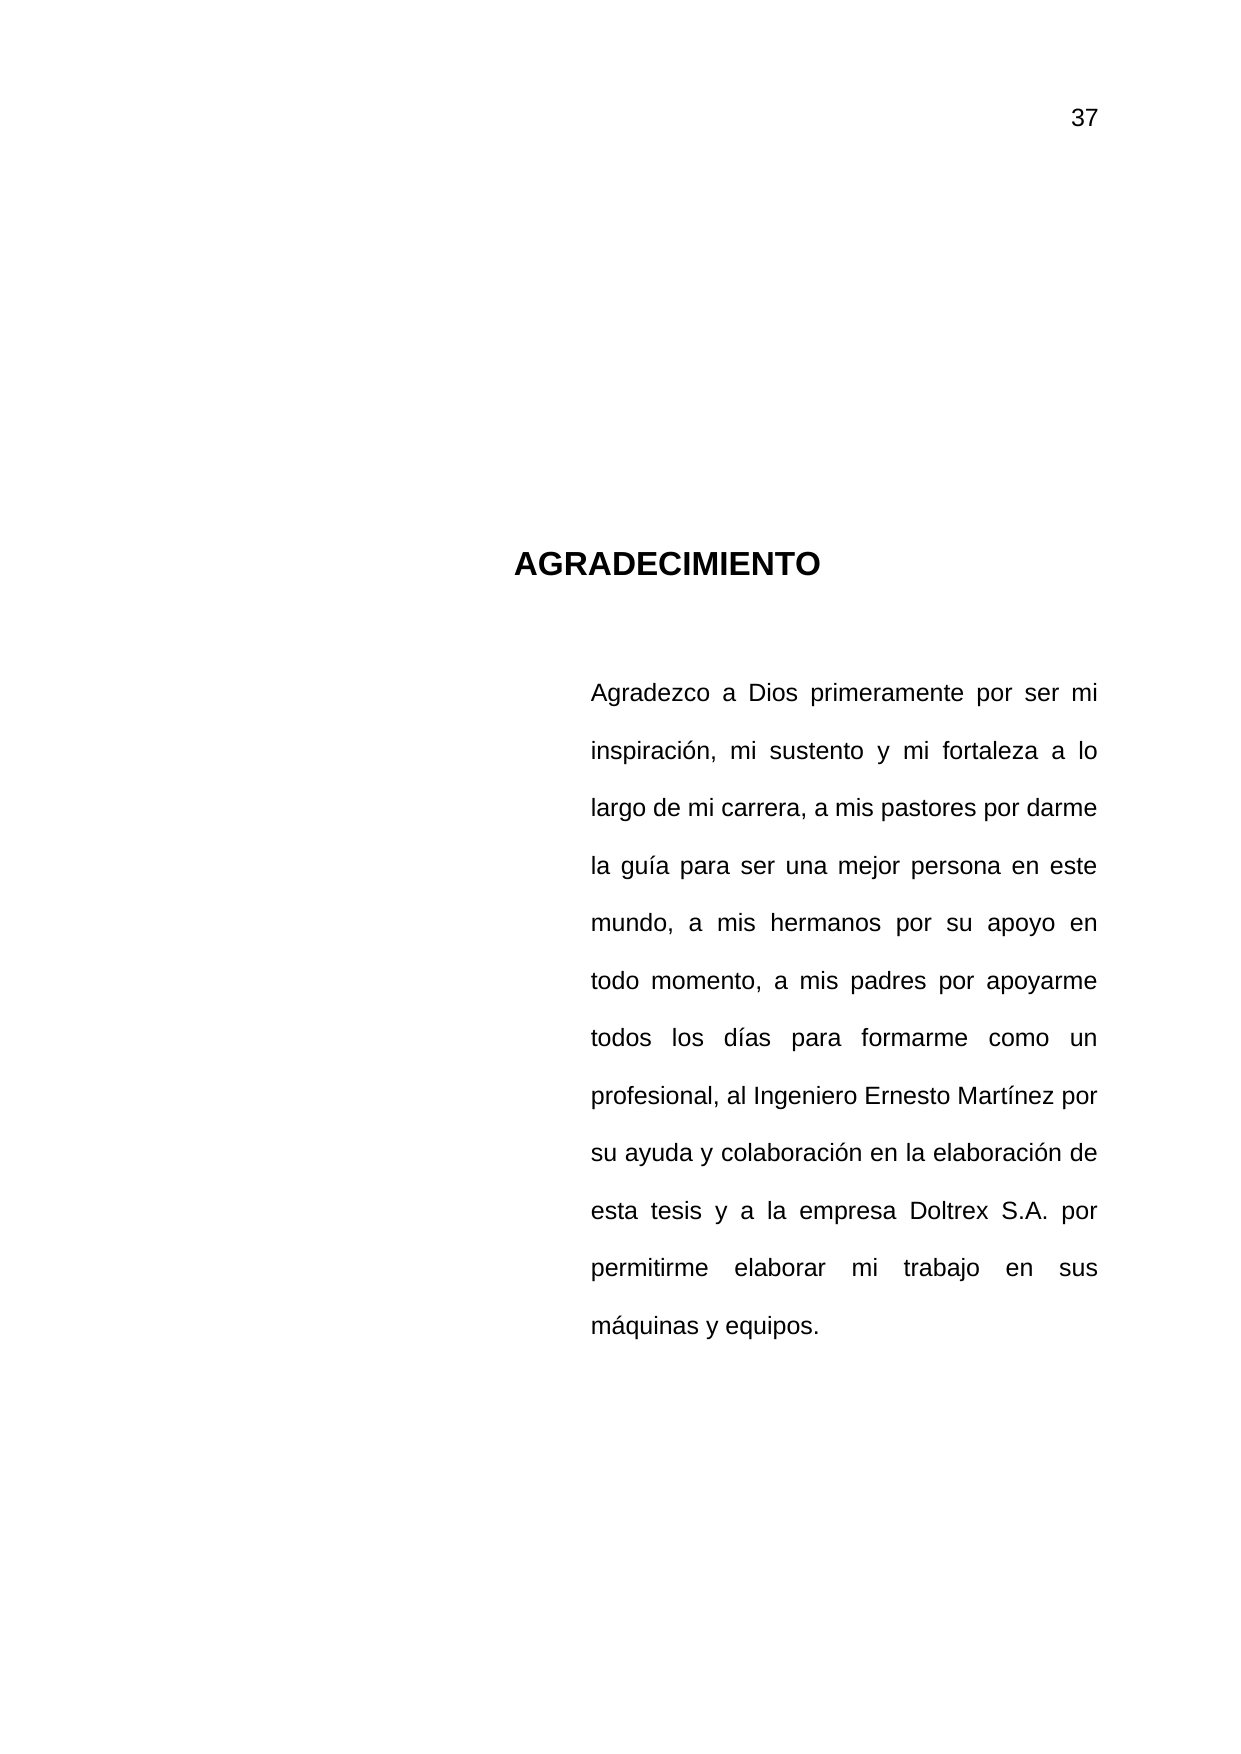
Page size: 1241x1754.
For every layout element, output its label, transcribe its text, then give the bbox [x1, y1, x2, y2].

text Agradezco a Dios primeramente por ser mi inspiración, mi sustento y mi fortaleza a lo largo de mi carrera, a mis pastores por darme la guía para ser una mejor persona en este mundo, a mis hermanos por su apoyo en todo momento, a mis padres por apoyarme todos los días para formarme como un profesional, al Ingeniero Ernesto Martínez por su ayuda y colaboración en la elaboración de esta tesis y a la empresa Doltrex S.A. por permitirme elaborar mi trabajo en sus máquinas y equipos. [591, 678, 1098, 1339]
text AGRADECIMIENTO [236, 544, 1098, 582]
